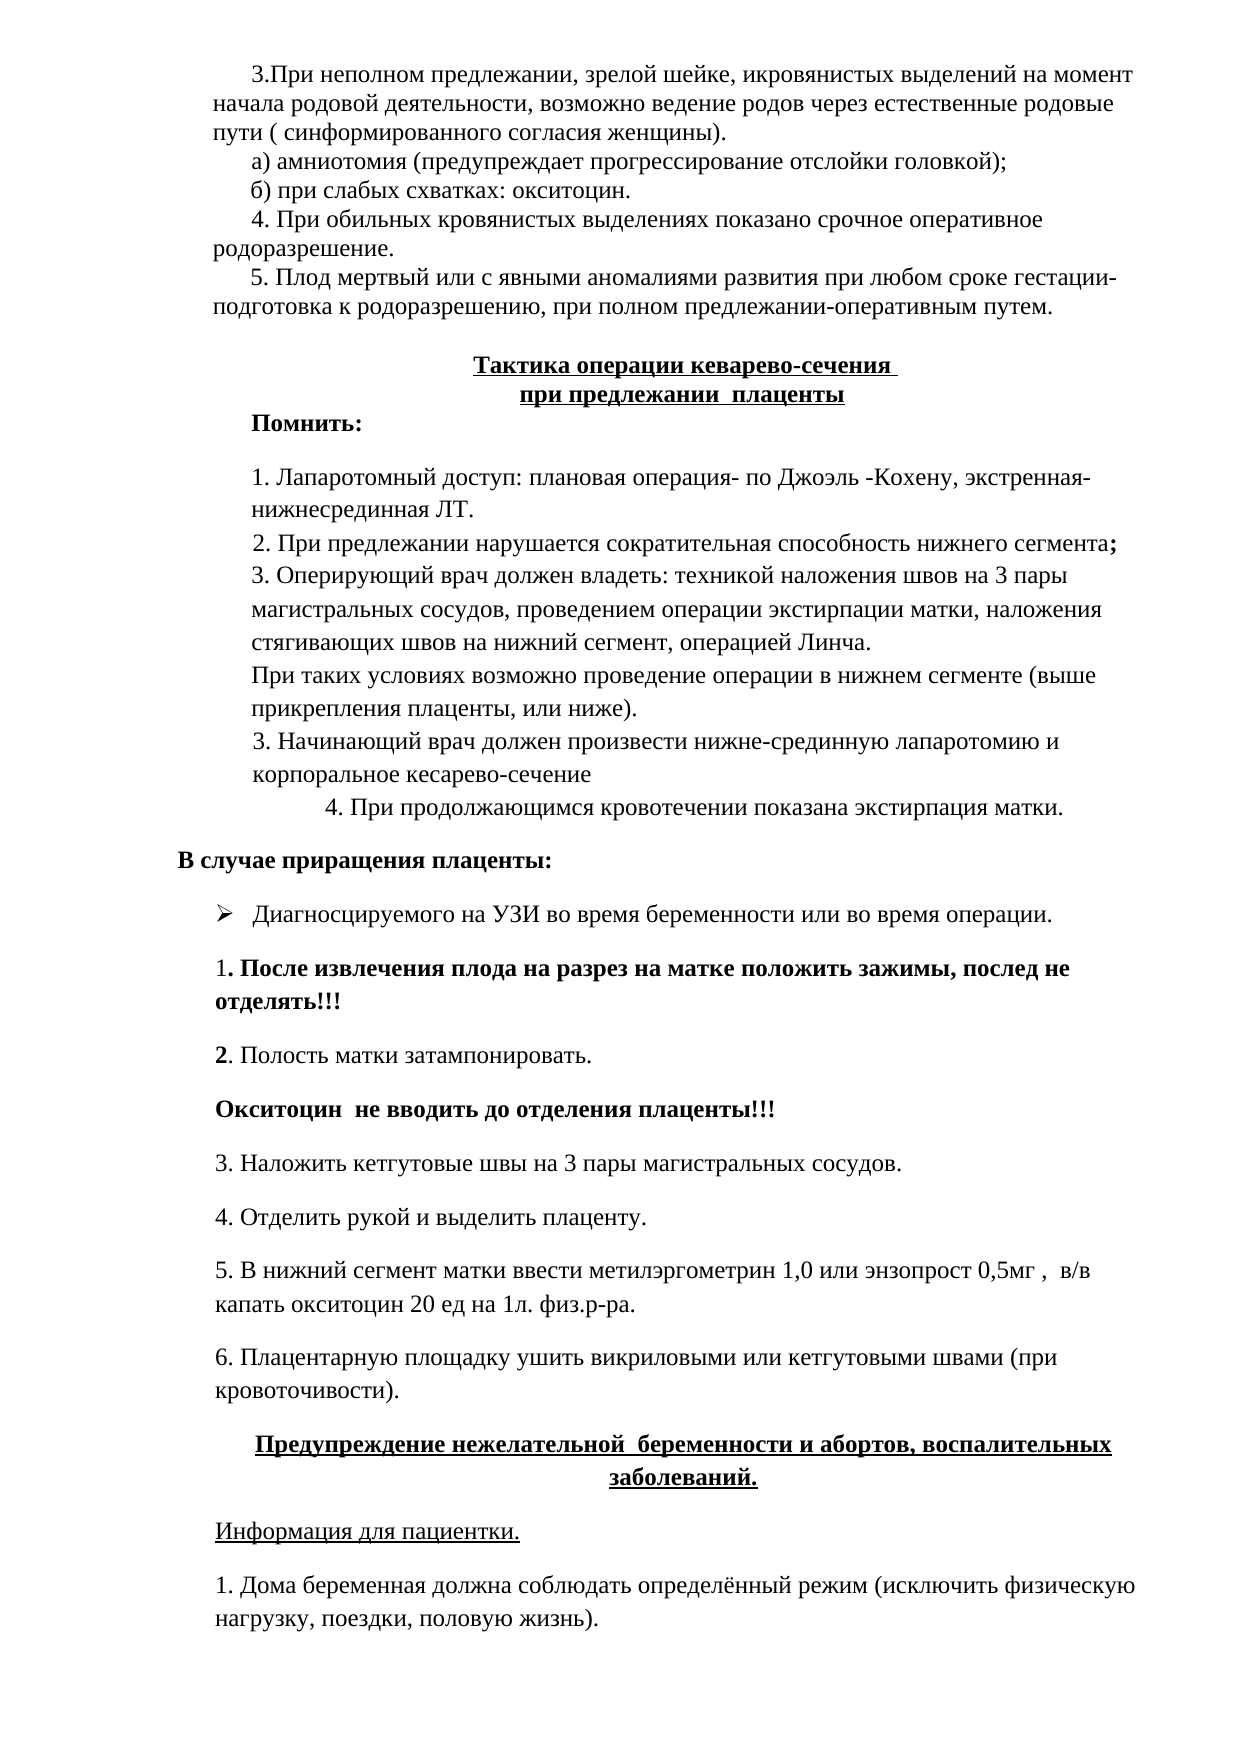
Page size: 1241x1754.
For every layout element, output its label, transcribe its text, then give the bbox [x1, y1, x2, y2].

text 5. Плод мертвый или с явными аномалиями развития при любом сроке гестации-подготовка к родоразрешению, при полном предлежании-оперативным путем. [213, 262, 1151, 320]
list 3. Начинающий врач должен произвести нижне-срединную лапаротомию и корпоральное кесарево-сечение [252, 726, 1152, 787]
text 4. Отделить рукой и выделить плаценту. [215, 1202, 1152, 1231]
text 1. Дома беременная должна соблюдать определённый режим (исключить физическую нагрузку, поездки, половую жизнь). [215, 1570, 1152, 1632]
text Тактика операции кеварево-сечения [213, 350, 1151, 378]
text 3.При неполном предлежании, зрелой шейке, икровянистых выделений на момент начала родовой деятельности, возможно ведение родов через естественные родовые пути ( синформированного согласия женщины). [213, 59, 1151, 145]
text б) при слабых схватках: окситоцин. [213, 175, 1151, 204]
text Информация для пациентки. [215, 1516, 1152, 1545]
text 4. При обильных кровянистых выделениях показано срочное оперативное родоразрешение. [213, 204, 1151, 262]
text В случае приращения плаценты: [177, 846, 1152, 874]
text 2. Полость матки затампонировать. [215, 1040, 1152, 1069]
list 3. Оперирующий врач должен владеть: техникой наложения швов на 3 пары магистральных сосудов, проведением операции экстирпации матки, наложения стягивающих швов на нижний сегмент, операцией Линча. [251, 561, 1152, 655]
list Диагносцируемого на УЗИ во время беременности или во время операции. [215, 899, 1152, 928]
list 1. Лапаротомный доступ: плановая операция- по Джоэль -Кохену, экстренная- нижнесрединная ЛТ. [251, 462, 1152, 523]
text 6. Плацентарную площадку ушить викриловыми или кетгутовыми швами (при кровоточивости). [215, 1342, 1152, 1404]
text 3. Наложить кетгутовые швы на 3 пары магистральных сосудов. [215, 1148, 1152, 1177]
text 5. В нижний сегмент матки ввести метилэргометрин 1,0 или энзопрост 0,5мг , в/в капать окситоцин 20 ед на 1л. физ.р-ра. [215, 1256, 1152, 1317]
text 1. После извлечения плода на разрез на матке положить зажимы, послед не отделять!!! [215, 953, 1152, 1015]
list 2. При предлежании нарушается сократительная способность нижнего сегмента; [252, 528, 1152, 556]
text а) амниотомия (предупреждает прогрессирование отслойки головкой); [213, 146, 1151, 174]
list При таких условиях возможно проведение операции в нижнем сегменте (выше прикрепления плаценты, или ниже). [251, 660, 1152, 721]
list 4. При продолжающимся кровотечении показана экстирпация матки. [252, 792, 1152, 821]
text при предлежании плаценты [213, 379, 1151, 408]
text Помнить: [177, 408, 1152, 436]
text Окситоцин не вводить до отделения плаценты!!! [215, 1094, 1152, 1123]
text Предупреждение нежелательной беременности и абортов, воспалительных заболеваний. [215, 1429, 1152, 1491]
